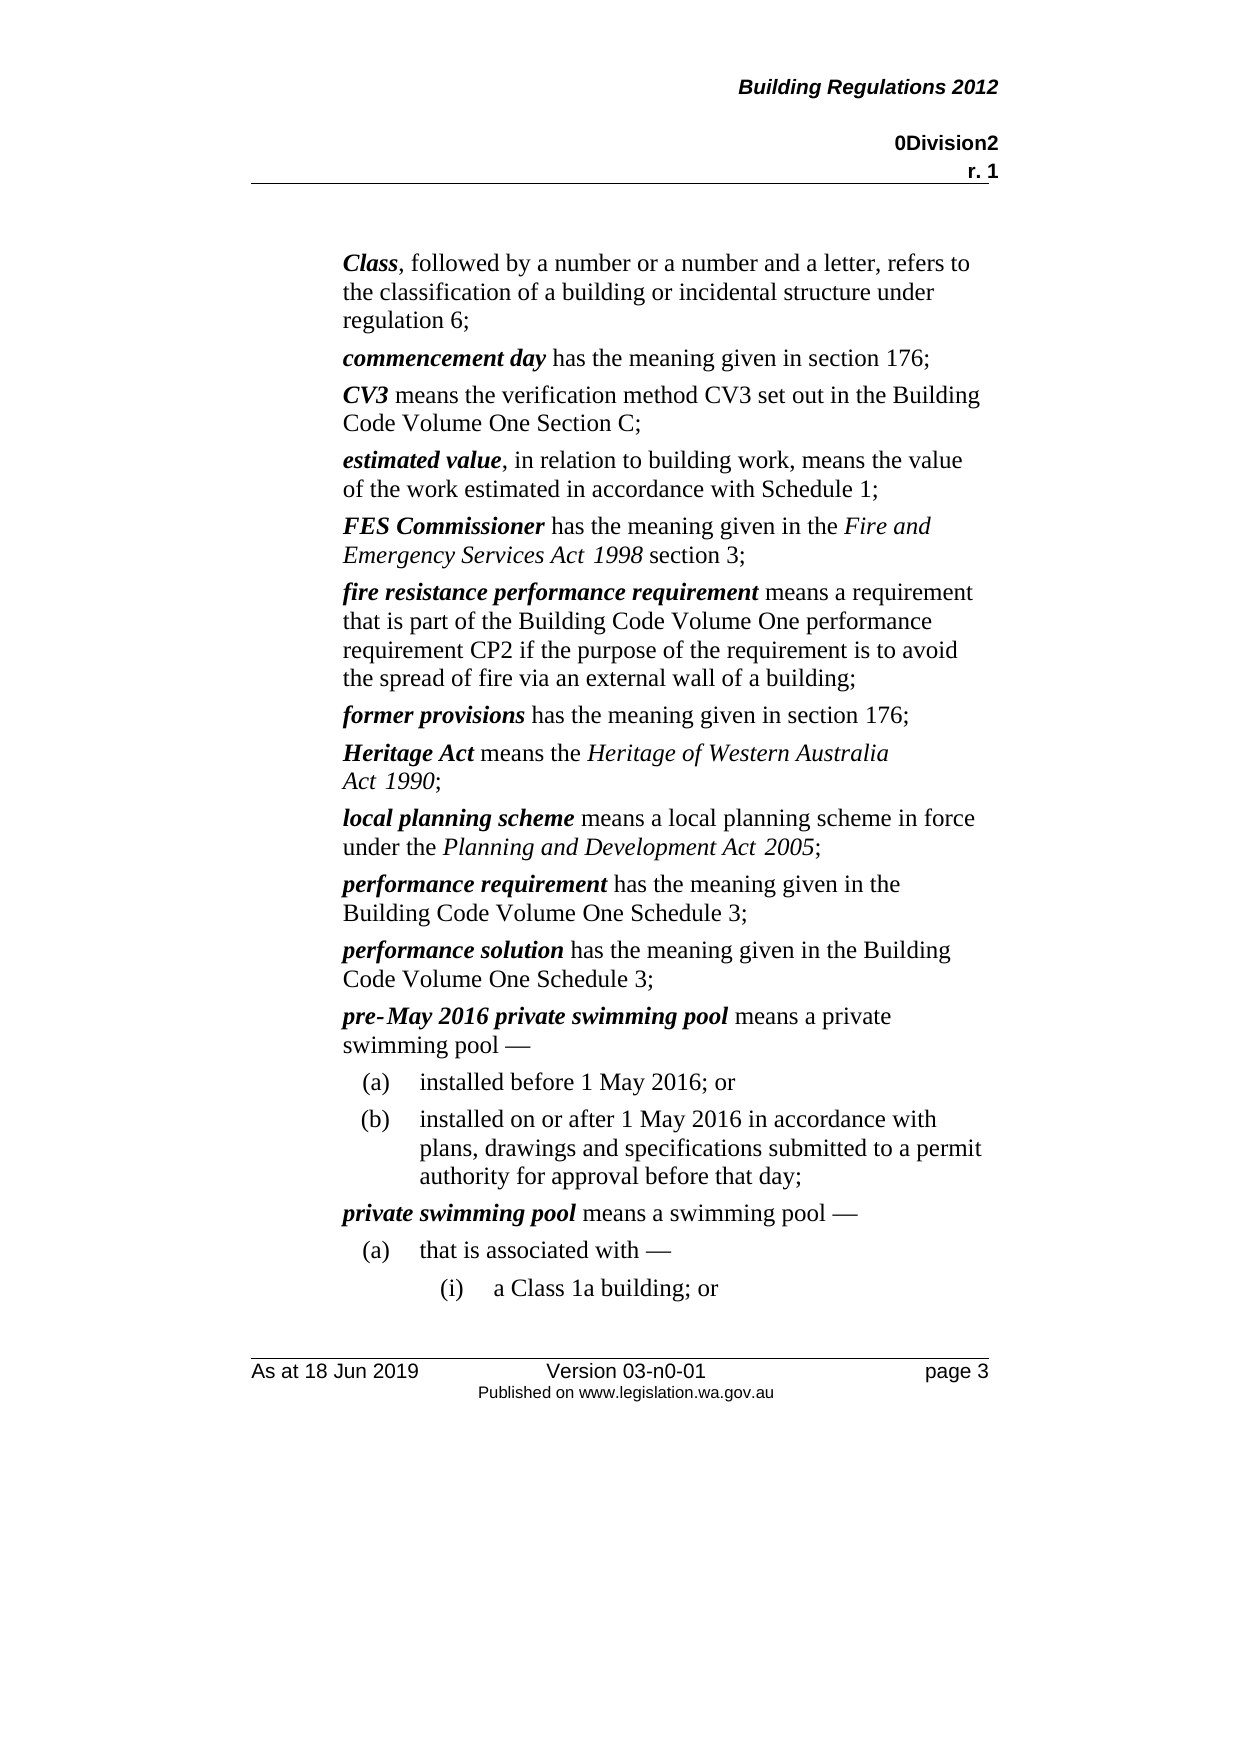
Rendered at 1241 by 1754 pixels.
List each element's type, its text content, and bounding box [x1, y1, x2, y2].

text performance solution has the meaning given in the Building Code Volume One Schedule 3; [251, 935, 989, 993]
text Heritage Act means the Heritage of Act 1990; [251, 738, 989, 795]
text commencement day has the meaning given in section 176; [251, 343, 989, 371]
text former provisions has the meaning given in section 176; [251, 701, 989, 729]
text fire resistance performance requirement means a requirement that is part of the Building Code Volume One performance requirement CP2 if the purpose of the requirement is to avoid the spread of fire via an external wall of a building; [251, 577, 989, 692]
text (a) installed before 1 May 2016; or [251, 1067, 989, 1096]
text CV3 means the verification method CV3 set out in the Building Code Volume One Section C; [251, 380, 989, 437]
text (i) a Class 1a building; or [251, 1273, 989, 1301]
text local planning scheme means a local planning scheme in force under the Planning and Development Act 2005; [251, 803, 989, 861]
text private swimming pool means a swimming pool — [251, 1198, 989, 1227]
text pre-May 2016 private swimming pool means a private swimming pool — [251, 1001, 989, 1058]
text Class, followed by a number or a number and a letter, refers to the classification of a building or incidental structure under regulation 6; [251, 248, 989, 334]
text (b) installed on or after 1 May 2016 in accordance with plans, drawings and specifications submitted to a permit authority for approval before that day; [251, 1104, 989, 1190]
text estimated value, in relation to building work, means the value of the work estimated in accordance with Schedule 1; [251, 446, 989, 503]
text (a) that is associated with — [251, 1236, 989, 1264]
text FES Commissioner has the meaning given in the Fire and Emergency Services Act 1998 section 3; [251, 511, 989, 569]
text performance requirement has the meaning given in the Building Code Volume One Schedule 3; [251, 869, 989, 927]
